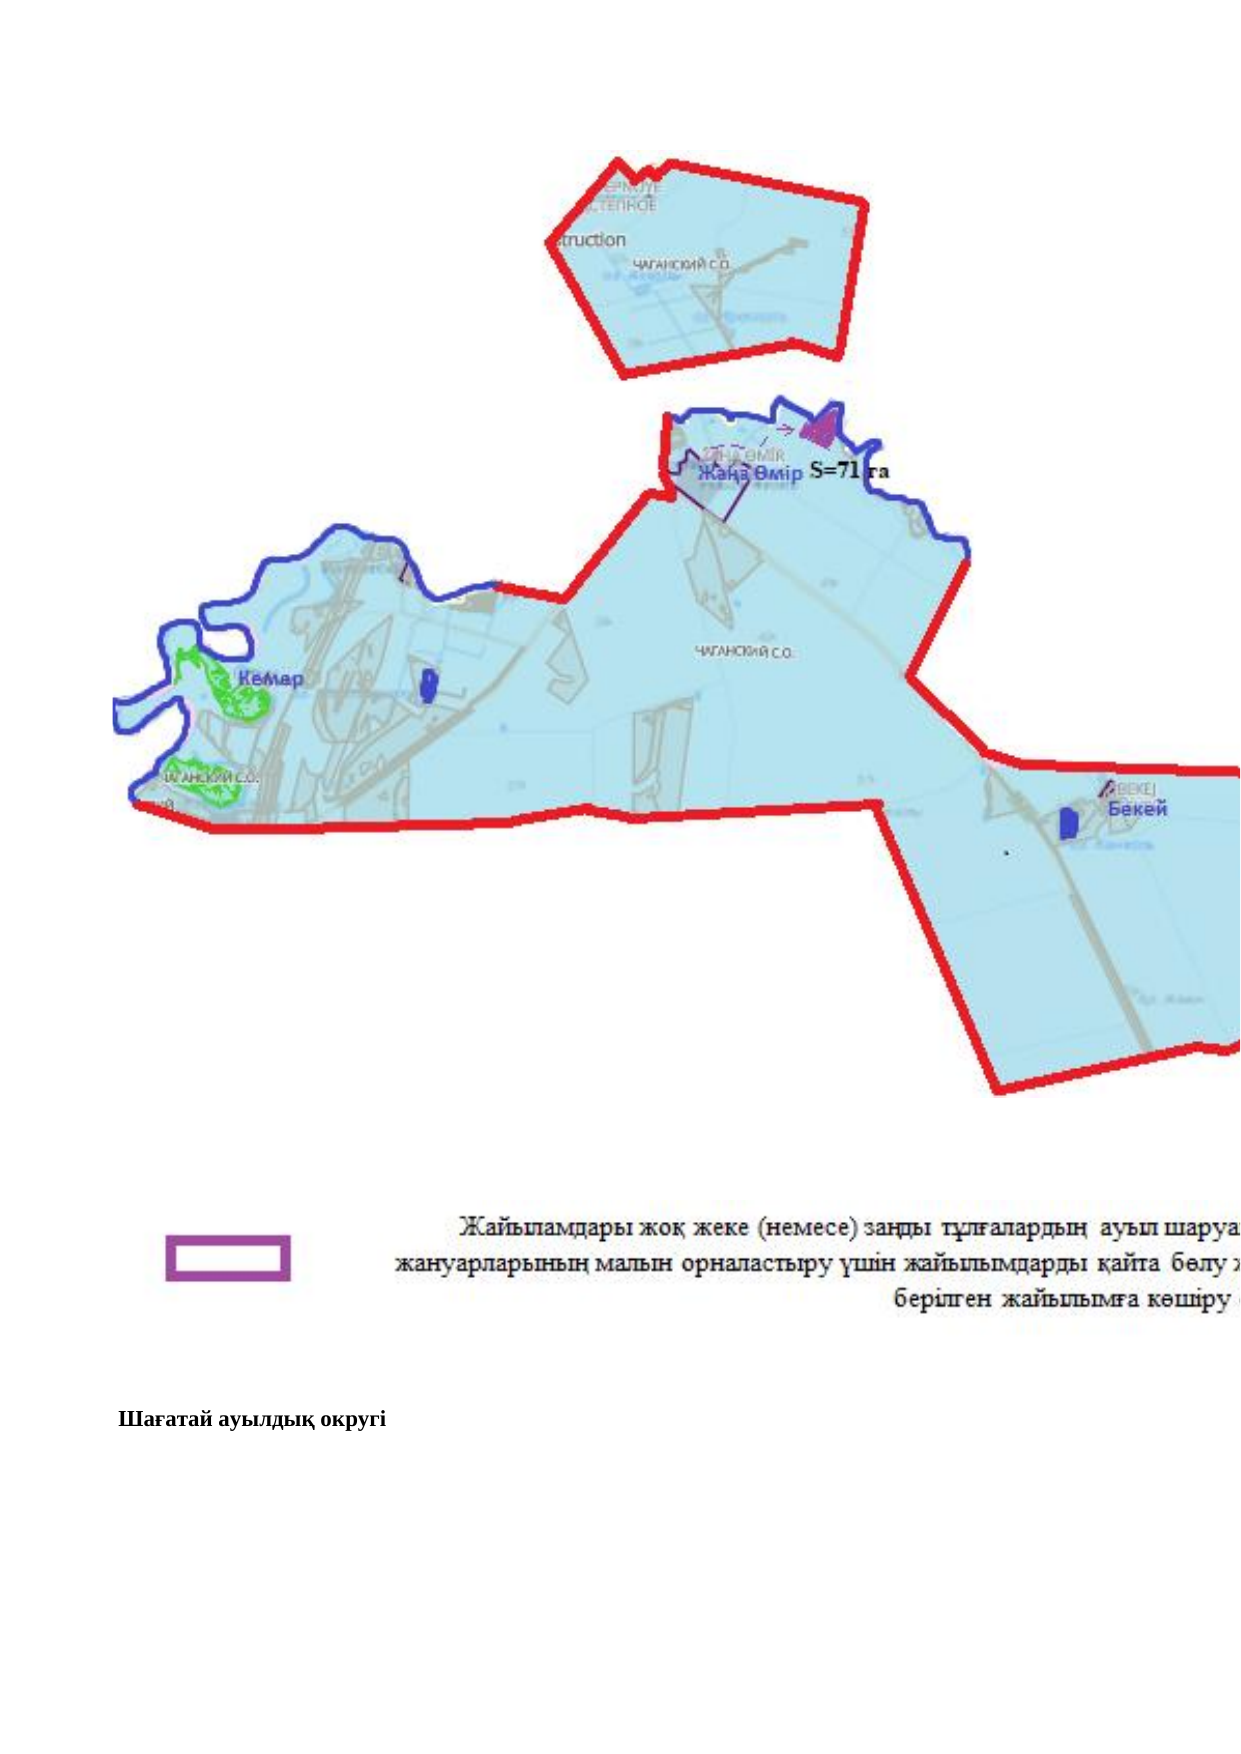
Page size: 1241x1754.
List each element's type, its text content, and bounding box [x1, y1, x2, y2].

picture [112, 150, 1241, 1098]
picture [112, 1200, 1241, 1341]
text Шағатай ауылдық округі [112, 1404, 1128, 1431]
